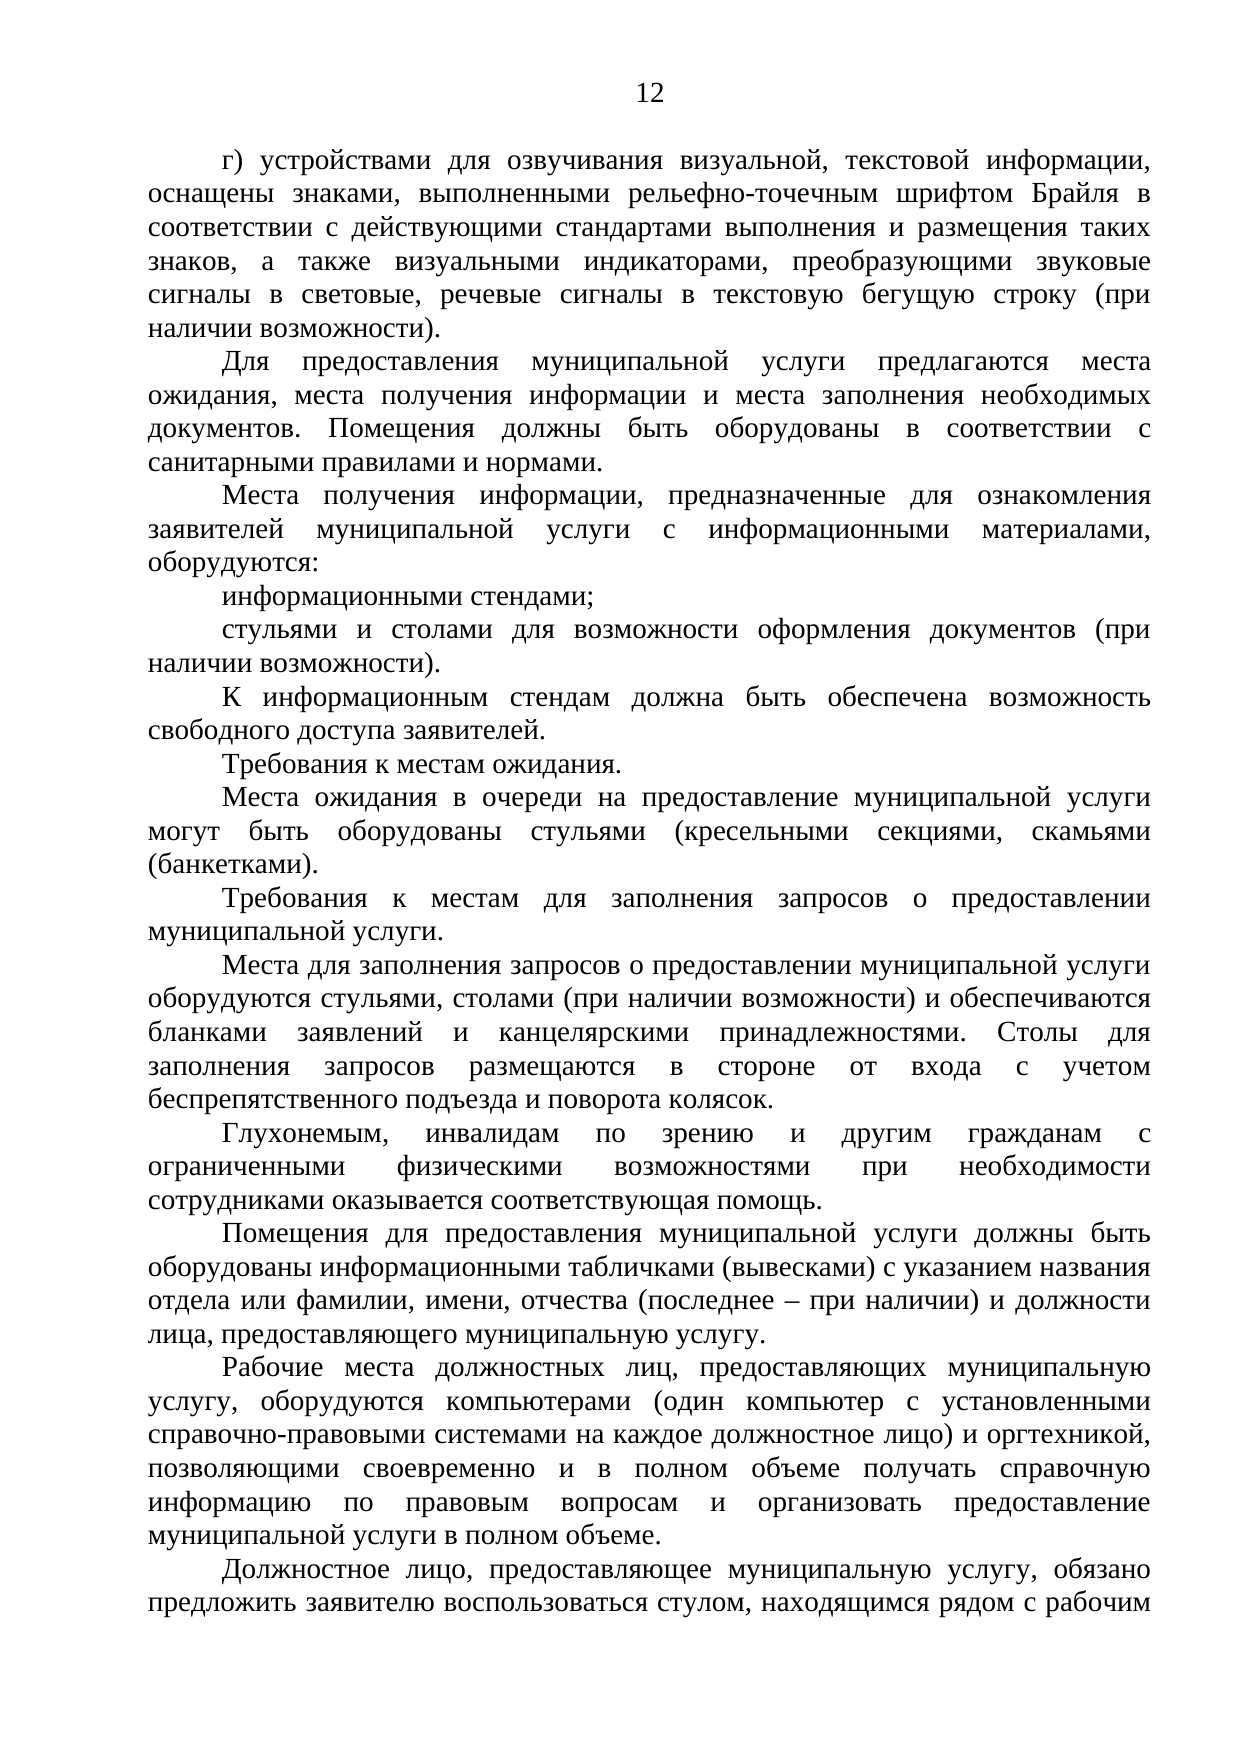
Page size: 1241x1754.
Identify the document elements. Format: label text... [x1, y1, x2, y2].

text Помещения для предоставления муниципальной услуги должны быть оборудованы информационными табличками (вывесками) с указанием названия отдела или фамилии, имени, отчества (последнее – при наличии) и должности лица, предоставляющего муниципальную услугу. [148, 1215, 1152, 1349]
text г) устройствами для озвучивания визуальной, текстовой информации, оснащены знаками, выполненными рельефно-точечным шрифтом Брайля в соответствии с действующими стандартами выполнения и размещения таких знаков, а также визуальными индикаторами, преобразующими звуковые сигналы в световые, речевые сигналы в текстовую бегущую строку (при наличии возможности). [148, 142, 1152, 343]
text Места ожидания в очереди на предоставление муниципальной услуги могут быть оборудованы стульями (кресельными секциями, скамьями (банкетками). [148, 779, 1152, 880]
text Требования к местам ожидания. [148, 746, 1152, 779]
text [148, 1551, 1152, 1618]
text К информационным стендам должна быть обеспечена возможность свободного доступа заявителей. [148, 679, 1152, 746]
text Места для заполнения запросов о предоставлении муниципальной услуги оборудуются стульями, столами (при наличии возможности) и обеспечиваются бланками заявлений и канцелярскими принадлежностями. Столы для заполнения запросов размещаются в стороне от входа с учетом беспрепятственного подъезда и поворота колясок. [148, 947, 1152, 1115]
text Глухонемым, инвалидам по зрению и другим гражданам с ограниченными физическими возможностями при необходимости сотрудниками оказывается соответствующая помощь. [148, 1115, 1152, 1215]
text Места получения информации, предназначенные для ознакомления заявителей муниципальной услуги с информационными материалами, оборудуются: [148, 477, 1152, 578]
text Для предоставления муниципальной услуги предлагаются места ожидания, места получения информации и места заполнения необходимых документов. Помещения должны быть оборудованы в соответствии с санитарными правилами и нормами. [148, 343, 1152, 477]
text Требования к местам для заполнения запросов о предоставлении муниципальной услуги. [148, 880, 1152, 947]
text Рабочие места должностных лиц, предоставляющих муниципальную услугу, оборудуются компьютерами (один компьютер с установленными справочно-правовыми системами на каждое должностное лицо) и оргтехникой, позволяющими своевременно и в полном объеме получать справочную информацию по правовым вопросам и организовать предоставление муниципальной услуги в полном объеме. [148, 1349, 1152, 1551]
text стульями и столами для возможности оформления документов (при наличии возможности). [148, 612, 1152, 679]
text информационными стендами; [148, 578, 1152, 612]
